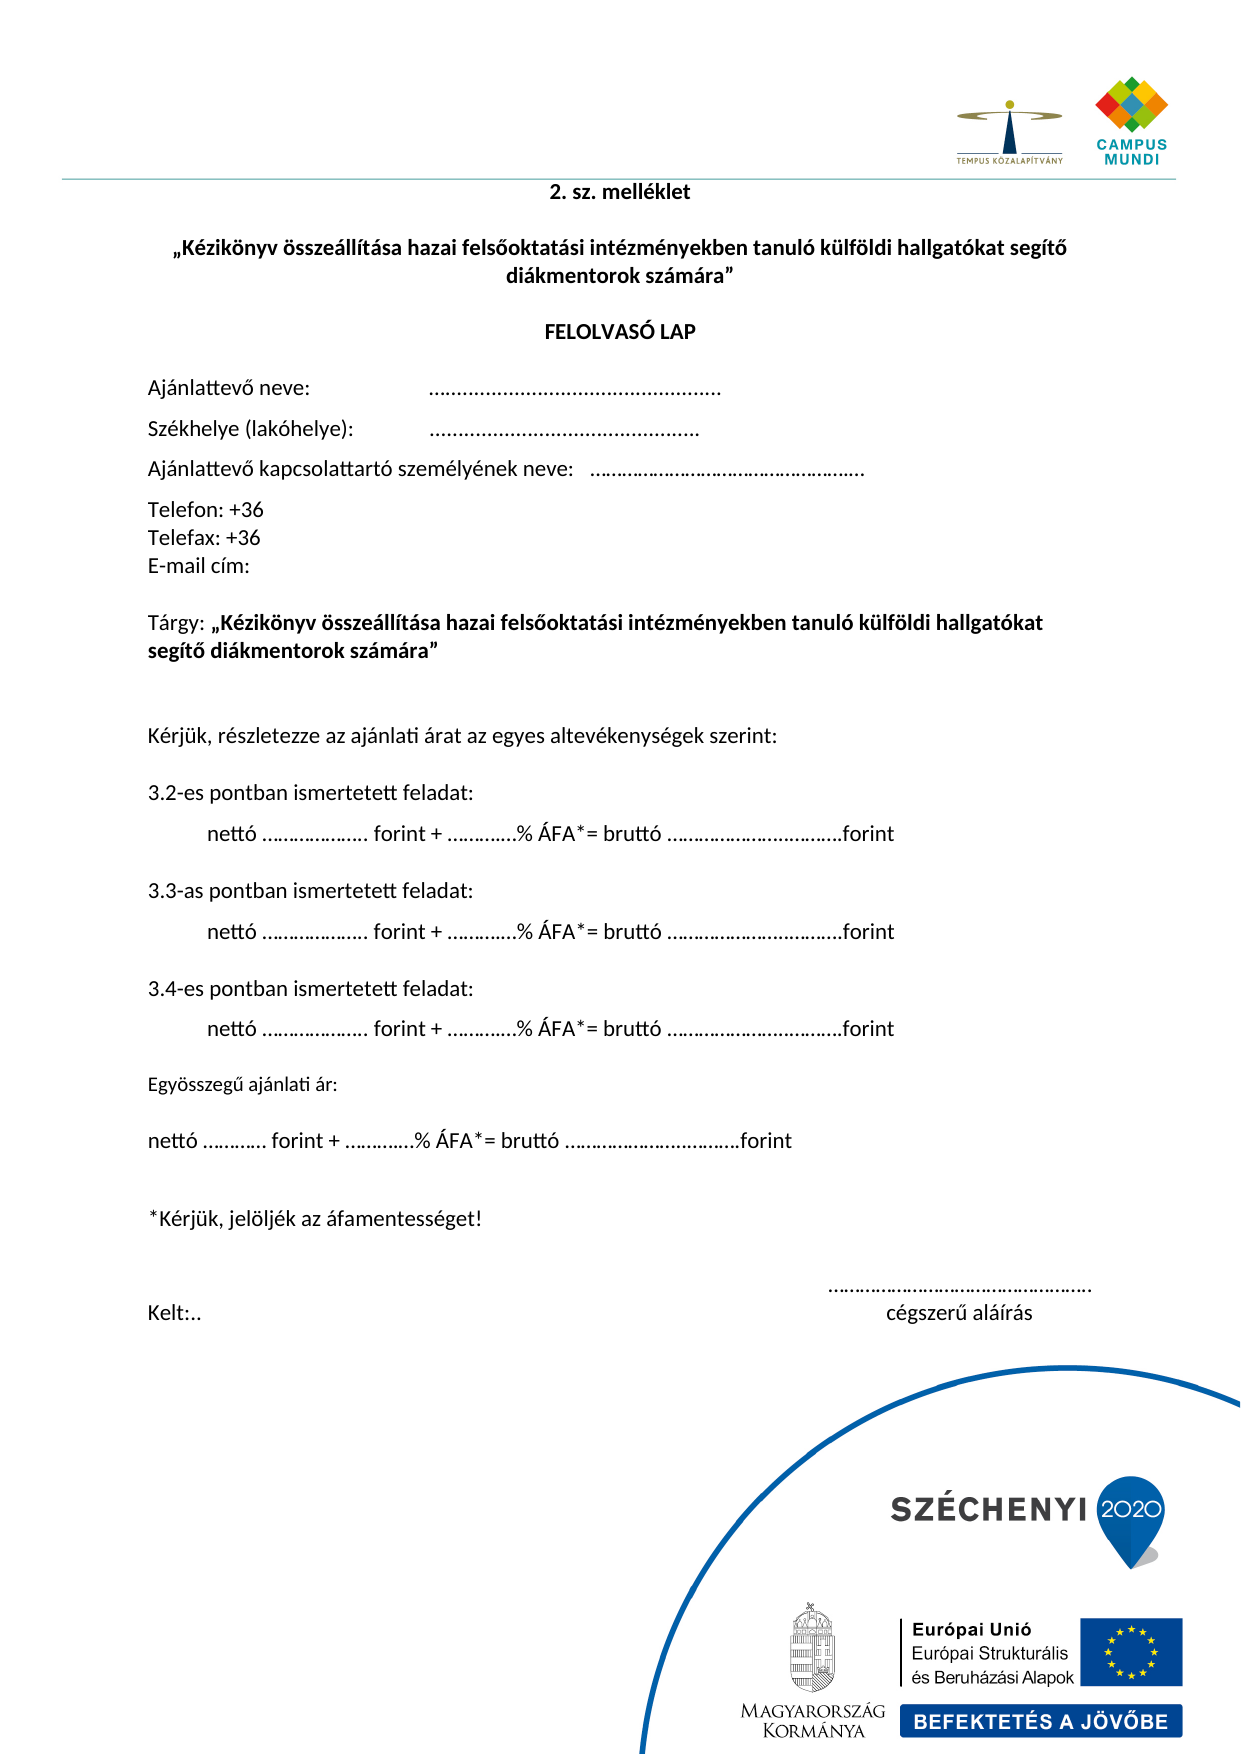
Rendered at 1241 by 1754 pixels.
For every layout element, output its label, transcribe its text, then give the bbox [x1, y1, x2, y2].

text Tárgy: „Kézikönyv összeállítása hazai felsőoktatási intézményekben tanuló külföldi hallgatókat segítő diákmentorok számára” [148, 608, 1092, 664]
text ………………………………………….. [148, 1270, 1092, 1298]
text Székhelye (lakóhelye): ............................................... [148, 414, 1092, 442]
text Ajánlattevő kapcsolattartó személyének neve: ………………………………………….… [148, 454, 1092, 482]
text nettó ……………….. forint + ……….…% ÁFA*= bruttó …………………..……….forint [207, 1014, 1092, 1042]
text E-mail cím: [148, 551, 1092, 579]
text 3.3-as pontban ismertetett feladat: [148, 876, 1092, 904]
text Telefax: +36 [148, 523, 1092, 551]
text Telefon: +36 [148, 495, 1092, 523]
text nettó ……………….. forint + ……….…% ÁFA*= bruttó …………………..……….forint [207, 819, 1092, 847]
text FELOLVASÓ LAP [148, 317, 1092, 345]
text nettó ……………….. forint + ……….…% ÁFA*= bruttó …………………..……….forint [207, 917, 1092, 945]
text Kérjük, részletezze az ajánlati árat az egyes altevékenységek szerint: [148, 721, 1092, 749]
text Egyösszegű ajánlati ár: [148, 1072, 1092, 1097]
text *Kérjük, jelöljék az áfamentességet! [148, 1204, 1092, 1232]
text 2. sz. melléklet [148, 177, 1092, 205]
text Kelt:.. cégszerű aláírás [148, 1298, 1092, 1326]
text Ajánlattevő neve: …................................................ [148, 373, 1092, 401]
text „Kézikönyv összeállítása hazai felsőoktatási intézményekben tanuló külföldi hallgatókat segítő diákmentorok számára” [148, 233, 1092, 289]
picture [0, 26, 1241, 1754]
text 3.2-es pontban ismertetett feladat: [148, 778, 1092, 807]
text nettó ………… forint + ……….…% ÁFA*= bruttó …………………..……….forint [148, 1126, 1092, 1154]
text 3.4-es pontban ismertetett feladat: [148, 974, 1092, 1002]
